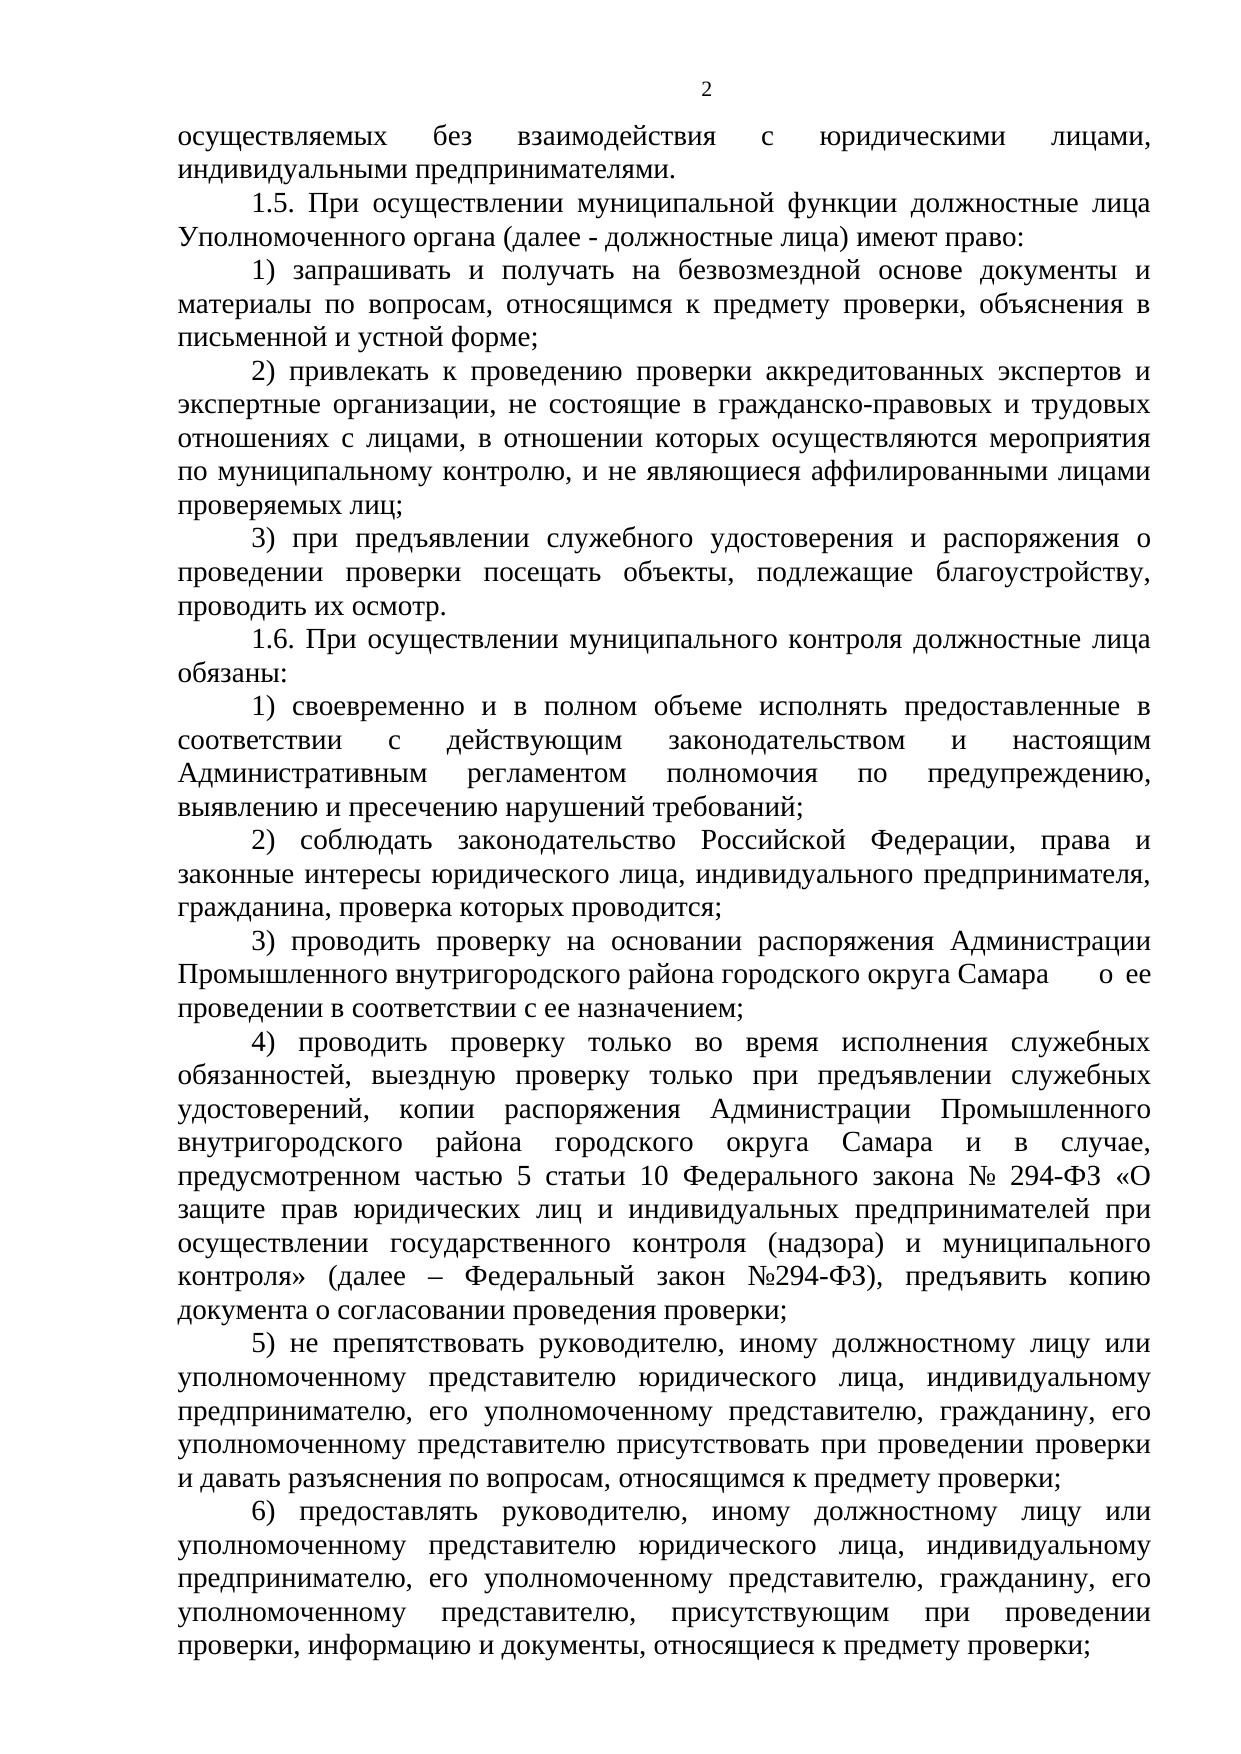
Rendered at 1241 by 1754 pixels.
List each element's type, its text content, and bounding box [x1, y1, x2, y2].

text 1) своевременно и в полном объеме исполнять предоставленные в соответствии с действующим законодательством и настоящим Административным регламентом полномочия по предупреждению, выявлению и пресечению нарушений требований; [177, 688, 1152, 822]
text 6) предоставлять руководителю, иному должностному лицу или уполномоченному представителю юридического лица, индивидуальному предпринимателю, его уполномоченному представителю, гражданину, его уполномоченному представителю, присутствующим при проведении проверки, информацию и документы, относящиеся к предмету проверки; [177, 1493, 1152, 1661]
text 1.5. При осуществлении муниципальной функции должностные лица Уполномоченного органа (далее - должностные лица) имеют право: [177, 185, 1152, 252]
text 1) запрашивать и получать на безвозмездной основе документы и материалы по вопросам, относящимся к предмету проверки, объяснения в письменной и устной форме; [177, 252, 1152, 353]
text 3) при предъявлении служебного удостоверения и распоряжения о проведении проверки посещать объекты, подлежащие благоустройству, проводить их осмотр. [177, 521, 1152, 621]
text 4) проводить проверку только во время исполнения служебных обязанностей, выездную проверку только при предъявлении служебных удостоверений, копии распоряжения Администрации Промышленного внутригородского района городского округа Самара и в случае, предусмотренном частью 5 статьи 10 Федерального закона № 294-ФЗ «О защите прав юридических лиц и индивидуальных предпринимателей при осуществлении государственного контроля (надзора) и муниципального контроля» (далее – Федеральный закон №294-ФЗ), предъявить копию документа о согласовании проведения проверки; [177, 1024, 1152, 1326]
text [177, 118, 1152, 185]
text 1.6. При осуществлении муниципального контроля должностные лица обязаны: [177, 621, 1152, 688]
text 3) проводить проверку на основании распоряжения Администрации Промышленного внутригородского района городского округа Самара о ее проведении в соответствии с ее назначением; [177, 923, 1152, 1024]
text 2) соблюдать законодательство Российской Федерации, права и законные интересы юридического лица, индивидуального предпринимателя, гражданина, проверка которых проводится; [177, 822, 1152, 923]
text 2) привлекать к проведению проверки аккредитованных экспертов и экспертные организации, не состоящие в гражданско-правовых и трудовых отношениях с лицами, в отношении которых осуществляются мероприятия по муниципальному контролю, и не являющиеся аффилированными лицами проверяемых лиц; [177, 353, 1152, 521]
text 5) не препятствовать руководителю, иному должностному лицу или уполномоченному представителю юридического лица, индивидуальному предпринимателю, его уполномоченному представителю, гражданину, его уполномоченному представителю присутствовать при проведении проверки и давать разъяснения по вопросам, относящимся к предмету проверки; [177, 1326, 1152, 1493]
